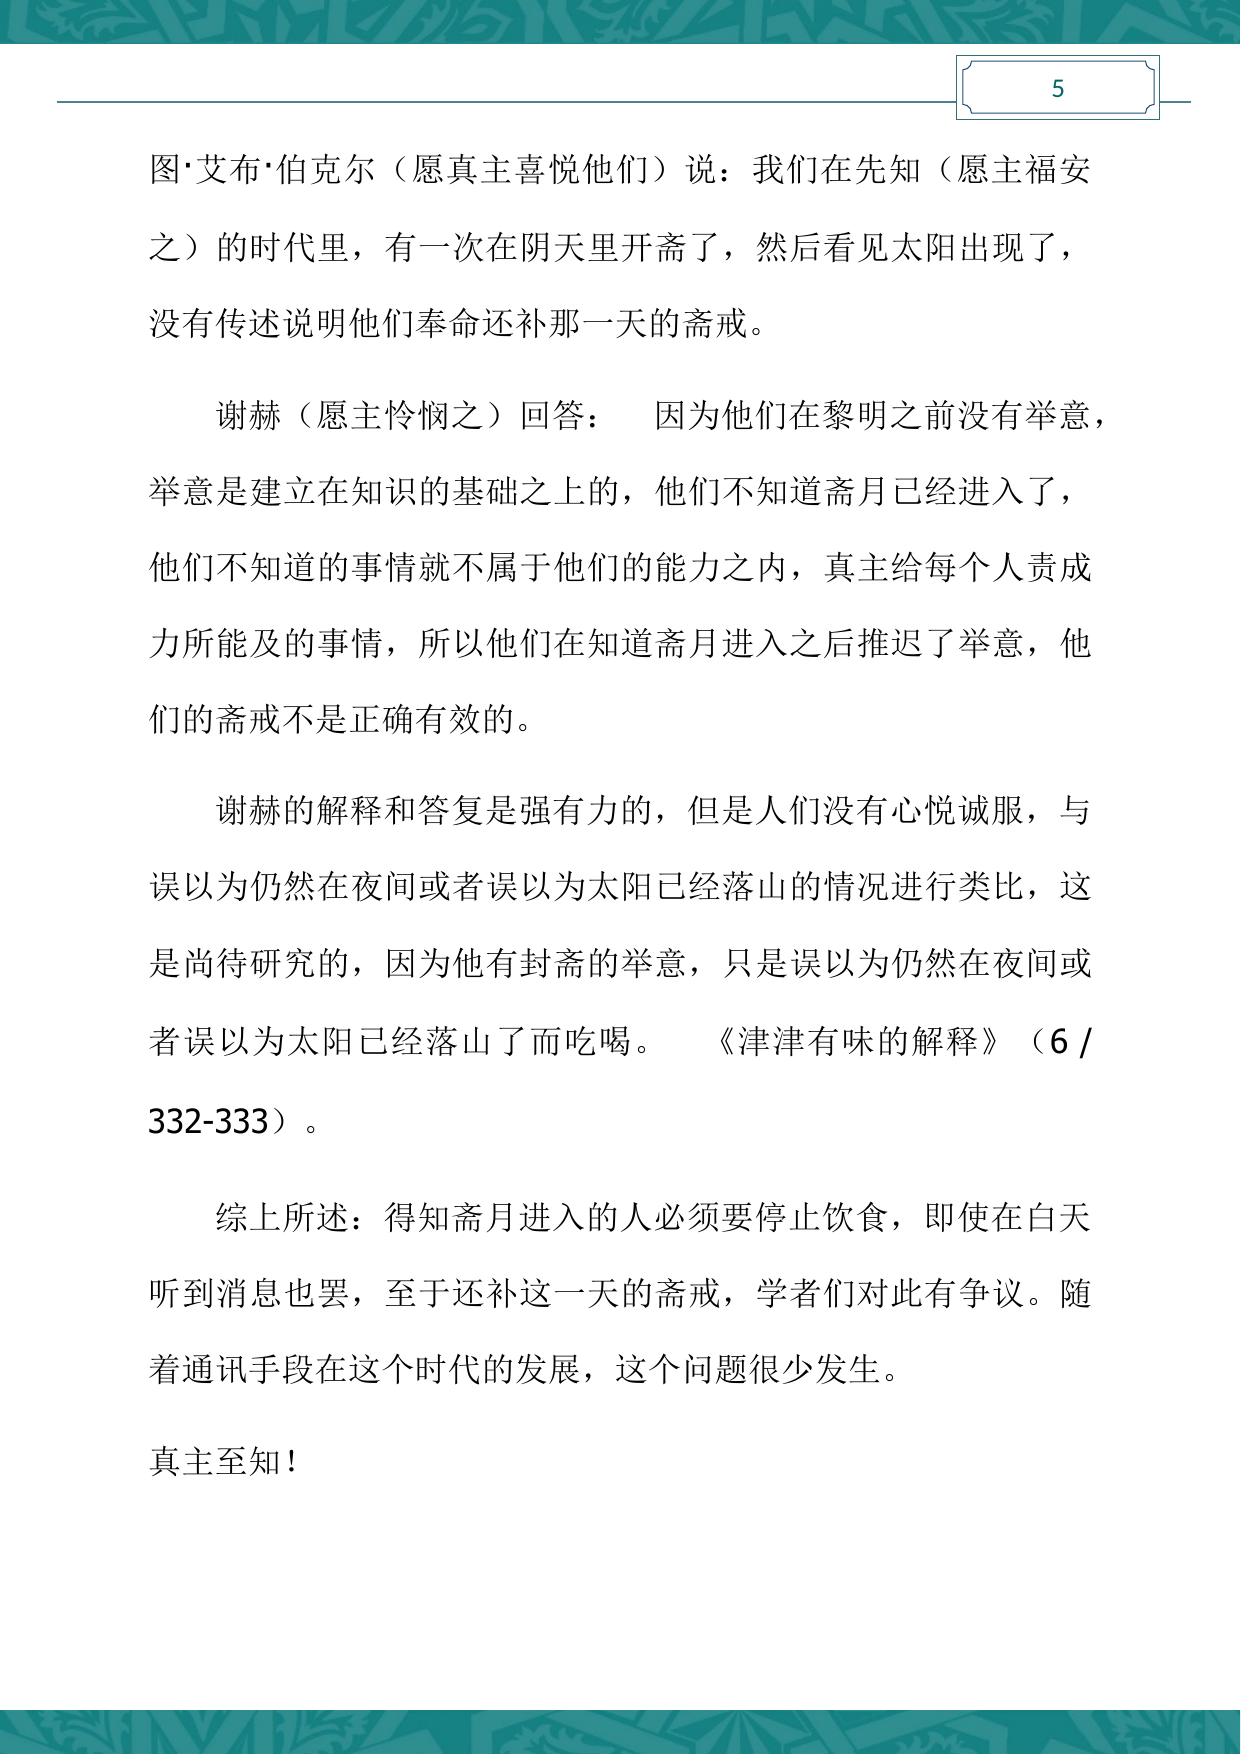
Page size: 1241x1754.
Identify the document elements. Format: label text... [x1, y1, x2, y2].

picture [0, 1710, 1241, 1754]
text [148, 148, 1092, 340]
picture [0, 0, 1240, 44]
text 谢赫（愿主怜悯之）回答：“因为他们在黎明之前没有举意，举意是建立在知识的基础之上的，他们不知道斋月已经进入了，他们不知道的事情就不属于他们的能力之内，真主给每个人责成力所能及的事情，所以他们在知道斋月进入之后推迟了举意，他们的斋戒不是正确有效的。” [148, 394, 1092, 736]
text 谢赫的解释和答复是强有力的，但是人们没有心悦诚服，与误以为仍然在夜间或者误以为太阳已经落山的情况进行类比，这是尚待研究的，因为他有封斋的举意，只是误以为仍然在夜间或者误以为太阳已经落山了而吃喝。”《津津有味的解释》（6 / 332-333）。 [148, 789, 1092, 1140]
text 真主至知！ [148, 1440, 1092, 1478]
text 综上所述：得知斋月进入的人必须要停止饮食，即使在白天听到消息也罢，至于还补这一天的斋戒，学者们对此有争议。随着通讯手段在这个时代的发展，这个问题很少发生。 [148, 1196, 1092, 1386]
